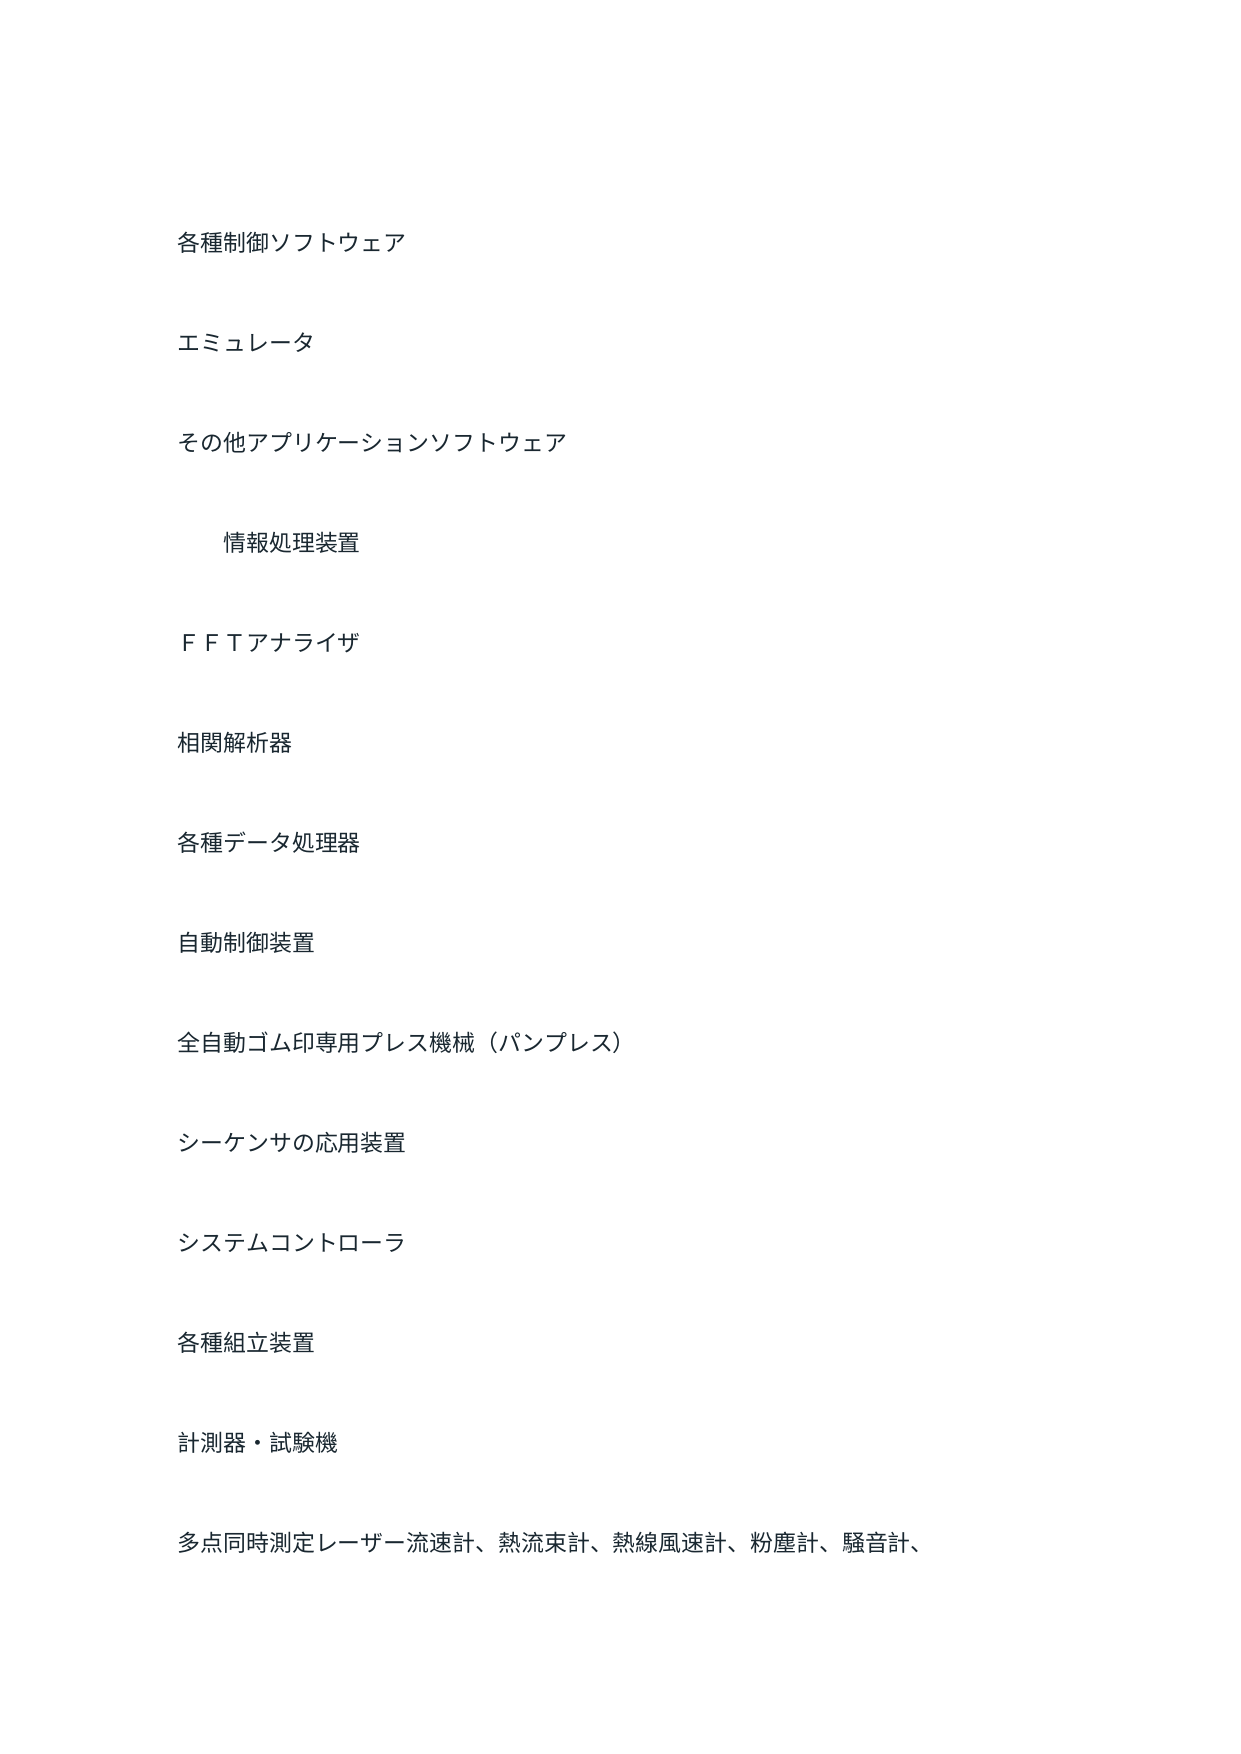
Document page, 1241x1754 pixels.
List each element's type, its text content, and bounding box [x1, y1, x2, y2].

text 相関解析器 [177, 709, 1063, 774]
text 各種組立装置 [177, 1309, 1063, 1374]
text 情報処理装置 [177, 509, 1063, 574]
text 各種制御ソフトウェア [177, 209, 1063, 274]
text 自動制御装置 [177, 909, 1063, 974]
text 各種データ処理器 [177, 809, 1063, 874]
text シーケンサの応用装置 [177, 1109, 1063, 1174]
text 全自動ゴム印専用プレス機械（パンプレス） [177, 1009, 1063, 1074]
text その他アプリケーションソフトウェア [177, 409, 1063, 474]
text 計測器・試験機 [177, 1409, 1063, 1474]
text ＦＦＴアナライザ [177, 609, 1063, 674]
text システムコントローラ [177, 1209, 1063, 1274]
text エミュレータ [177, 309, 1063, 374]
text 多点同時測定レーザー流速計、熱流束計、熱線風速計、粉塵計、騒音計、 [177, 1509, 1063, 1574]
